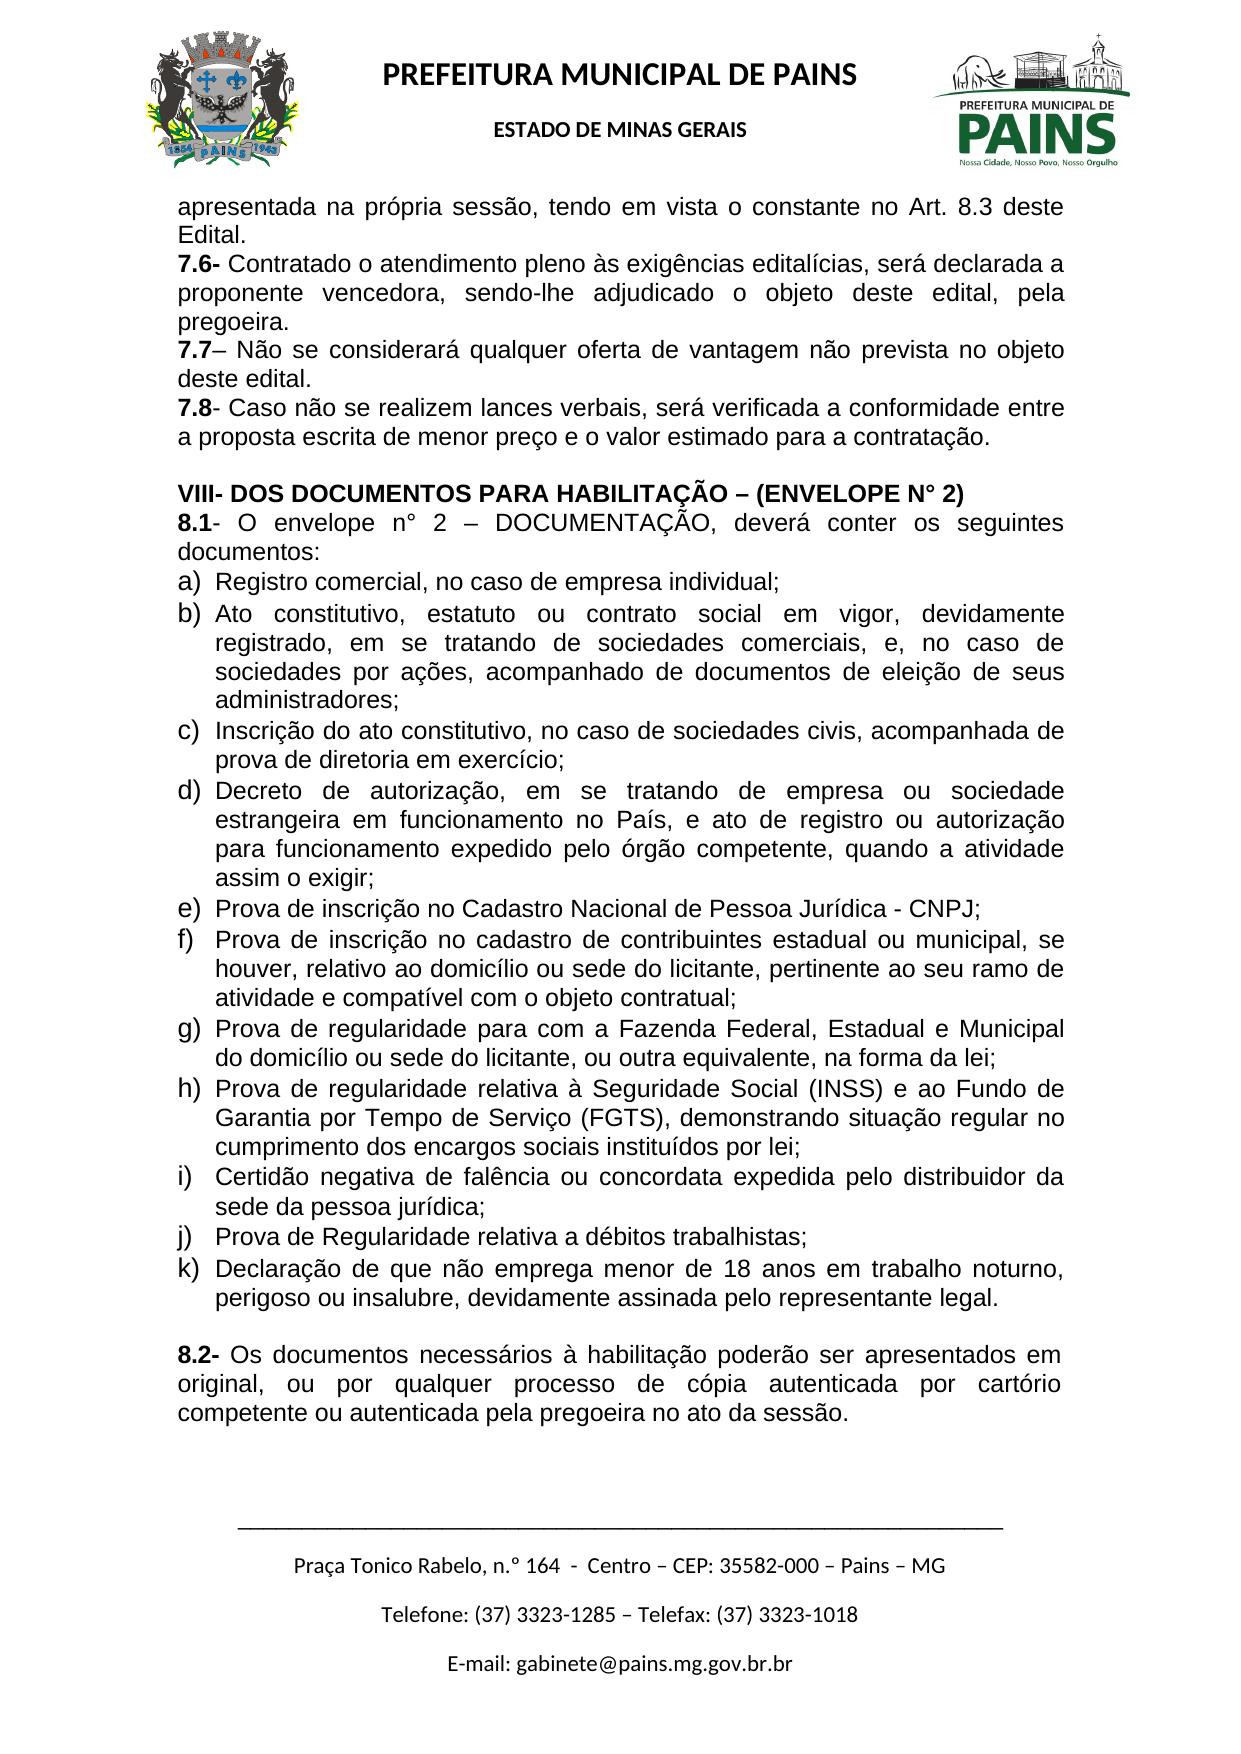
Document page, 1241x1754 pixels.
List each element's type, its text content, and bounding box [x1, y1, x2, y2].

list Ato constitutivo, estatuto ou contrato social em vigor, devidamente registrado, em se tratando de sociedades comerciais, e, no caso de sociedades por ações, acompanhado de documentos de eleição de seus administradores; [177, 597, 1066, 714]
list Prova de Regularidade relativa a débitos trabalhistas; [177, 1220, 1066, 1252]
list Inscrição do ato constitutivo, no caso de sociedades civis, acompanhada de prova de diretoria em exercício; [177, 714, 1066, 774]
list Prova de regularidade relativa à Seguridade Social (INSS) e ao Fundo de Garantia por Tempo de Serviço (FGTS), demonstrando situação regular no cumprimento dos encargos sociais instituídos por lei; [177, 1072, 1066, 1160]
picture [929, 28, 1143, 176]
list Declaração de que não emprega menor de 18 anos em trabalho noturno, perigoso ou insalubre, devidamente assinada pelo representante legal. [177, 1252, 1066, 1312]
text 8.1- O envelope n° 2 – DOCUMENTAÇÃO, deverá conter os seguintes documentos: [177, 508, 1066, 565]
list Prova de inscrição no cadastro de contribuintes estadual ou municipal, se houver, relativo ao domicílio ou sede do licitante, pertinente ao seu ramo de atividade e compatível com o objeto contratual; [177, 923, 1066, 1012]
list Prova de inscrição no Cadastro Nacional de Pessoa Jurídica - CNPJ; [177, 892, 1066, 923]
list Prova de regularidade para com a Fazenda Federal, Estadual e Municipal do domicílio ou sede do licitante, ou outra equivalente, na forma da lei; [177, 1012, 1066, 1072]
text 7.6- Contratado o atendimento pleno às exigências editalícias, será declarada a proponente vencedora, sendo-lhe adjudicado o objeto deste edital, pela pregoeira. [177, 249, 1066, 335]
list Certidão negativa de falência ou concordata expedida pelo distribuidor da sede da pessoa jurídica; [177, 1160, 1066, 1220]
text 8.2- Os documentos necessários à habilitação poderão ser apresentados em original, ou por qualquer processo de cópia autenticada por cartório competente ou autenticada pela pregoeira no ato da sessão. [177, 1340, 1063, 1427]
list Decreto de autorização, em se tratando de empresa ou sociedade estrangeira em funcionamento no País, e ato de registro ou autorização para funcionamento expedido pelo órgão competente, quando a atividade assim o exigir; [177, 774, 1066, 892]
text VIII- DOS DOCUMENTOS PARA HABILITAÇÃO – (ENVELOPE N° 2) [177, 479, 1066, 508]
list Registro comercial, no caso de empresa individual; [177, 565, 1066, 597]
text 7.8- Caso não se realizem lances verbais, será verificada a conformidade entre a proposta escrita de menor preço e o valor estimado para a contratação. [177, 393, 1066, 450]
text 7.7– Não se considerará qualquer oferta de vantagem não prevista no objeto deste edital. [177, 335, 1066, 393]
